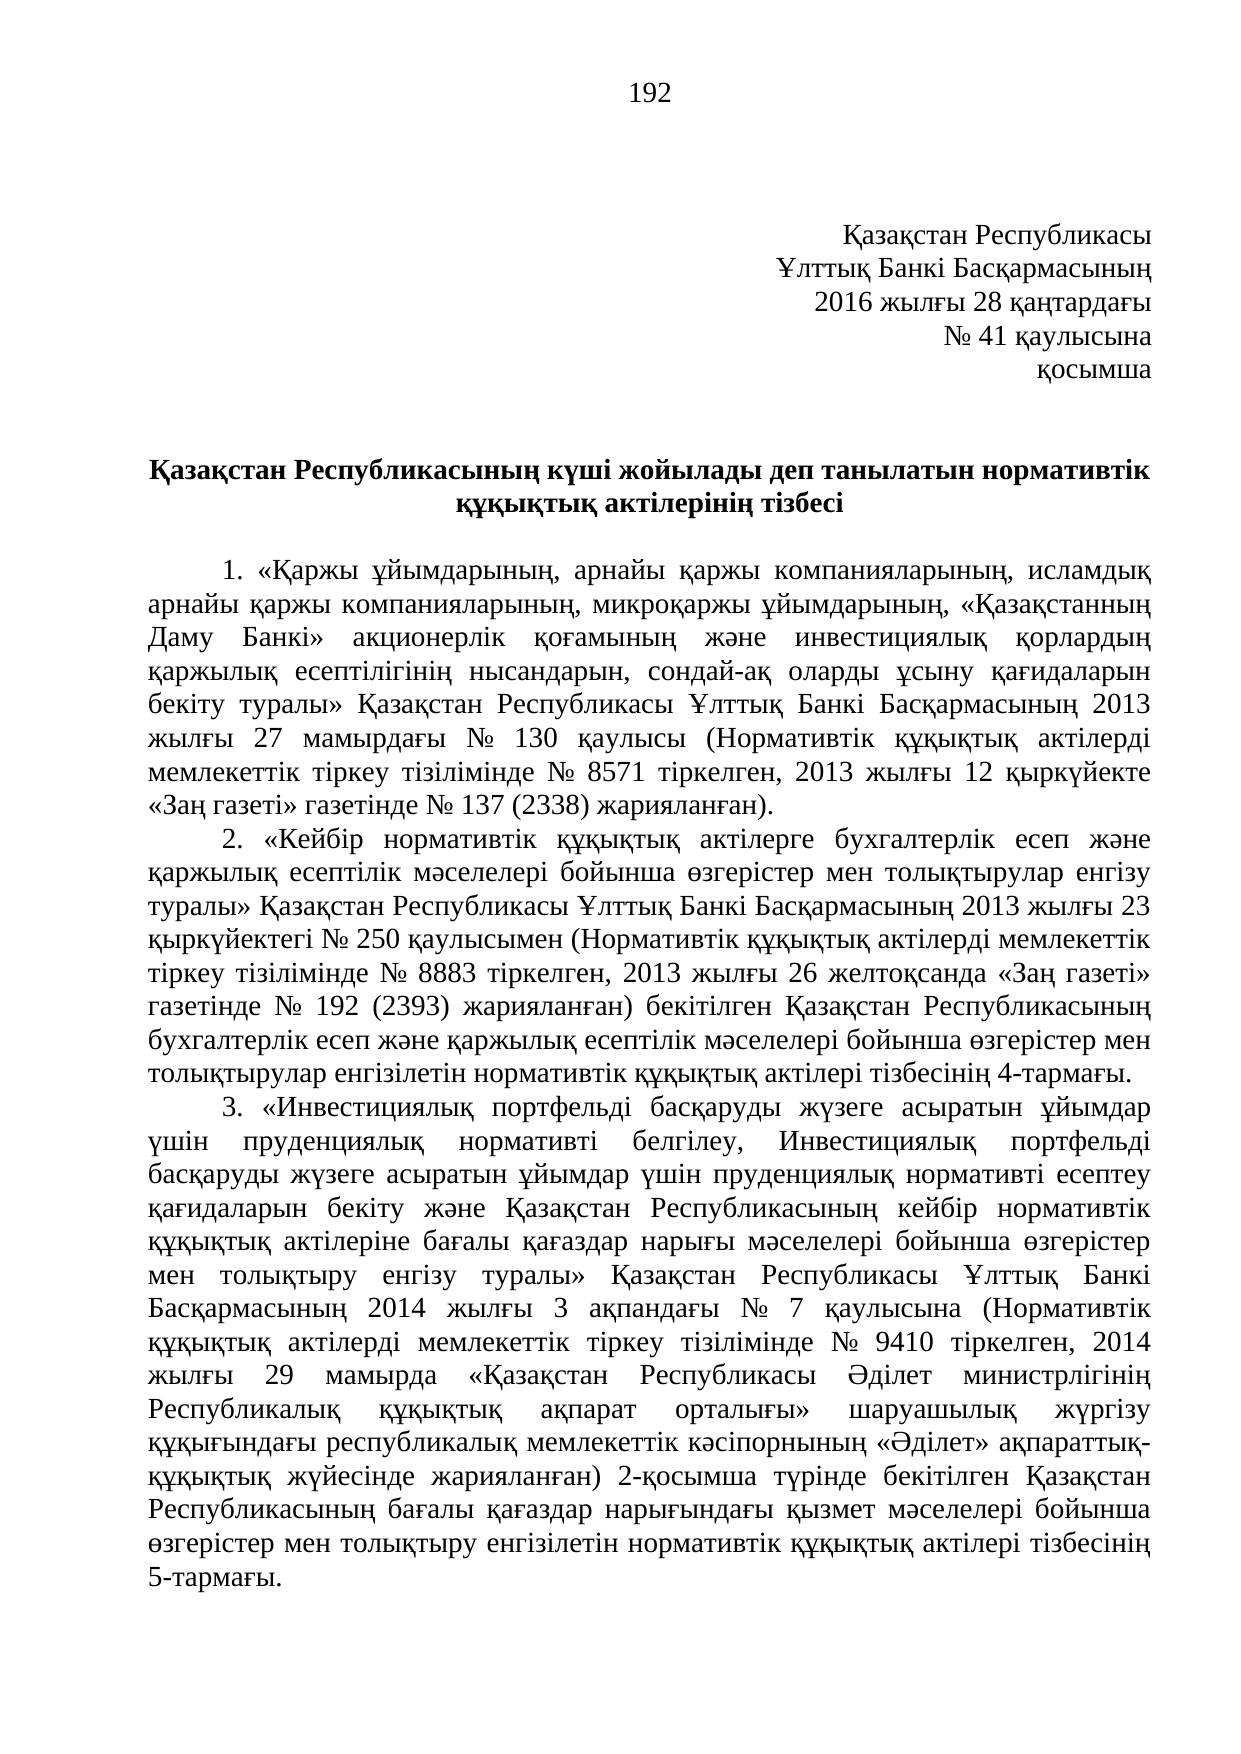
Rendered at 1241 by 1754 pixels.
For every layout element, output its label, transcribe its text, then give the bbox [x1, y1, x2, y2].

text 2. «Кейбір нормативтік құқықтық актілерге бухгалтерлік есеп және қаржылық есептілік мәселелері бойынша өзгерістер мен толықтырулар енгізу туралы» Қазақстан Республикасы Ұлттық Банкі Басқармасының 2013 жылғы 23 қыркүйектегі № 250 қаулысымен (Нормативтік құқықтық актілерді мемлекеттік тіркеу тізілімінде № 8883 тіркелген, 2013 жылғы 26 желтоқсанда «Заң газеті» газетінде № 192 (2393) жарияланған) бекітілген Қазақстан Республикасының бухгалтерлік есеп және қаржылық есептілік мәселелері бойынша өзгерістер мен толықтырулар енгізілетін нормативтік құқықтық актілері тізбесінің 4-тармағы. [148, 821, 1152, 1089]
text Қазақстан Республикасы Ұлттық Банкі Басқармасының 2016 жылғы 28 қаңтардағы № 41 қаулысына қосымша [148, 217, 1152, 385]
text 3. «Инвестициялық портфельді басқаруды жүзеге асыратын ұйымдар үшін пруденциялық нормативті белгілеу, Инвестициялық портфельді басқаруды жүзеге асыратын ұйымдар үшін пруденциялық нормативті есептеу қағидаларын бекіту және Қазақстан Республикасының кейбір нормативтік құқықтық актілеріне бағалы қағаздар нарығы мәселелері бойынша өзгерістер мен толықтыру енгізу туралы» Қазақстан Республикасы Ұлттық Банкі Басқармасының 2014 жылғы 3 ақпандағы № 7 қаулысына (Нормативтік құқықтық актілерді мемлекеттік тіркеу тізілімінде № 9410 тіркелген, 2014 жылғы 29 мамырда «Қазақстан Республикасы Әділет министрлігінің Республикалық құқықтық ақпарат орталығы» шаруашылық жүргізу құқығындағы республикалық мемлекеттік кәсіпорнының «Әділет» ақпараттық-құқықтық жүйесінде жарияланған) 2-қосымша түрінде бекітілген Қазақcтан Республикасының бағалы қағаздар нарығындағы қызмет мәселелері бойынша өзгерістер мен толықтыру енгізілетін нормативтік құқықтық актілері тізбесінің 5-тармағы. [148, 1089, 1152, 1592]
text 1. «Қаржы ұйымдарының, арнайы қаржы компанияларының, исламдық арнайы қаржы компанияларының, микроқаржы ұйымдарының, «Қазақстанның Даму Банкі» акционерлік қоғамының және инвестициялық қорлардың қаржылық есептілігінің нысандарын, сондай-ақ оларды ұсыну қағидаларын бекіту туралы» Қазақстан Республикасы Ұлттық Банкі Басқармасының 2013 жылғы 27 мамырдағы № 130 қаулысы (Нормативтік құқықтық актілерді мемлекеттік тіркеу тізілімінде № 8571 тіркелген, 2013 жылғы 12 қыркүйекте «Заң газеті» газетінде № 137 (2338) жарияланған). [148, 552, 1152, 821]
text Қазақстан Республикасының күші жойылады деп танылатын нормативтік құқықтық актілерінің тізбесі [148, 452, 1152, 519]
